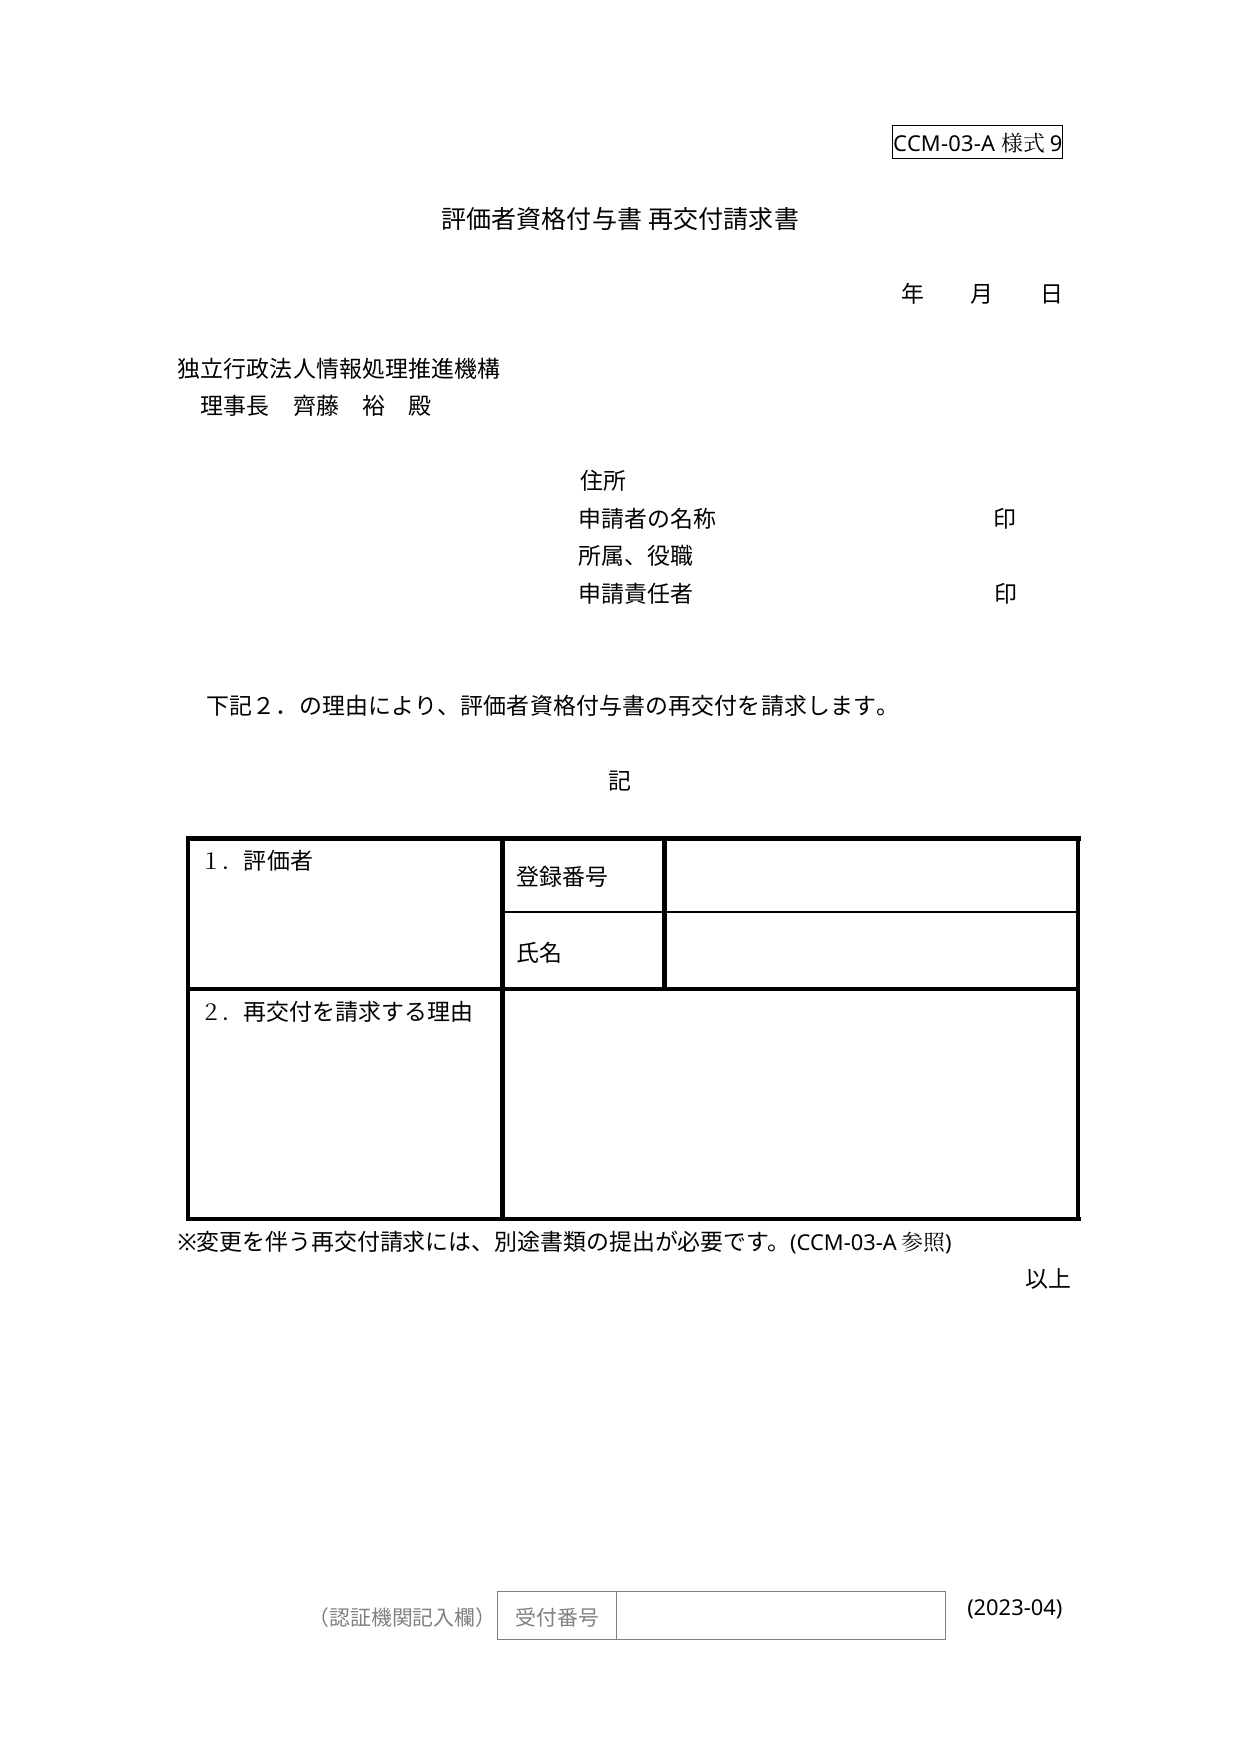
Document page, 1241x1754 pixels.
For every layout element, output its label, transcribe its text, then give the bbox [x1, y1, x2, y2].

subtitle 記 [177, 761, 1063, 798]
text 理事長 齊藤 裕 殿 [177, 386, 1063, 423]
table_cell 氏名 [505, 913, 662, 987]
table_cell ２．再交付を請求する理由 [190, 991, 500, 1217]
table_cell [505, 991, 1076, 1217]
text 年 月 日 [177, 273, 1063, 311]
text 申請者の名称 印 [578, 498, 1063, 536]
text ※変更を伴う再交付請求には、別途書類の提出が必要です。(CCM-03-A参照) [177, 1221, 1078, 1259]
text 独立行政法人情報処理推進機構 [177, 348, 1063, 386]
text 所属、役職 [578, 536, 1063, 573]
text 以上 [177, 1259, 1078, 1296]
text 評価者資格付与書 再交付請求書 [177, 198, 1063, 236]
text 住所 [580, 461, 1063, 498]
text CCM-03-A 様式9 [177, 123, 1063, 161]
table_header １．評価者 [190, 841, 500, 987]
text 下記２．の理由により、評価者資格付与書の再交付を請求します。 [206, 686, 1063, 723]
table_header [667, 841, 1076, 911]
text 申請責任者 印 [578, 573, 1063, 611]
table_cell [667, 913, 1076, 987]
table_header 登録番号 [505, 841, 662, 911]
